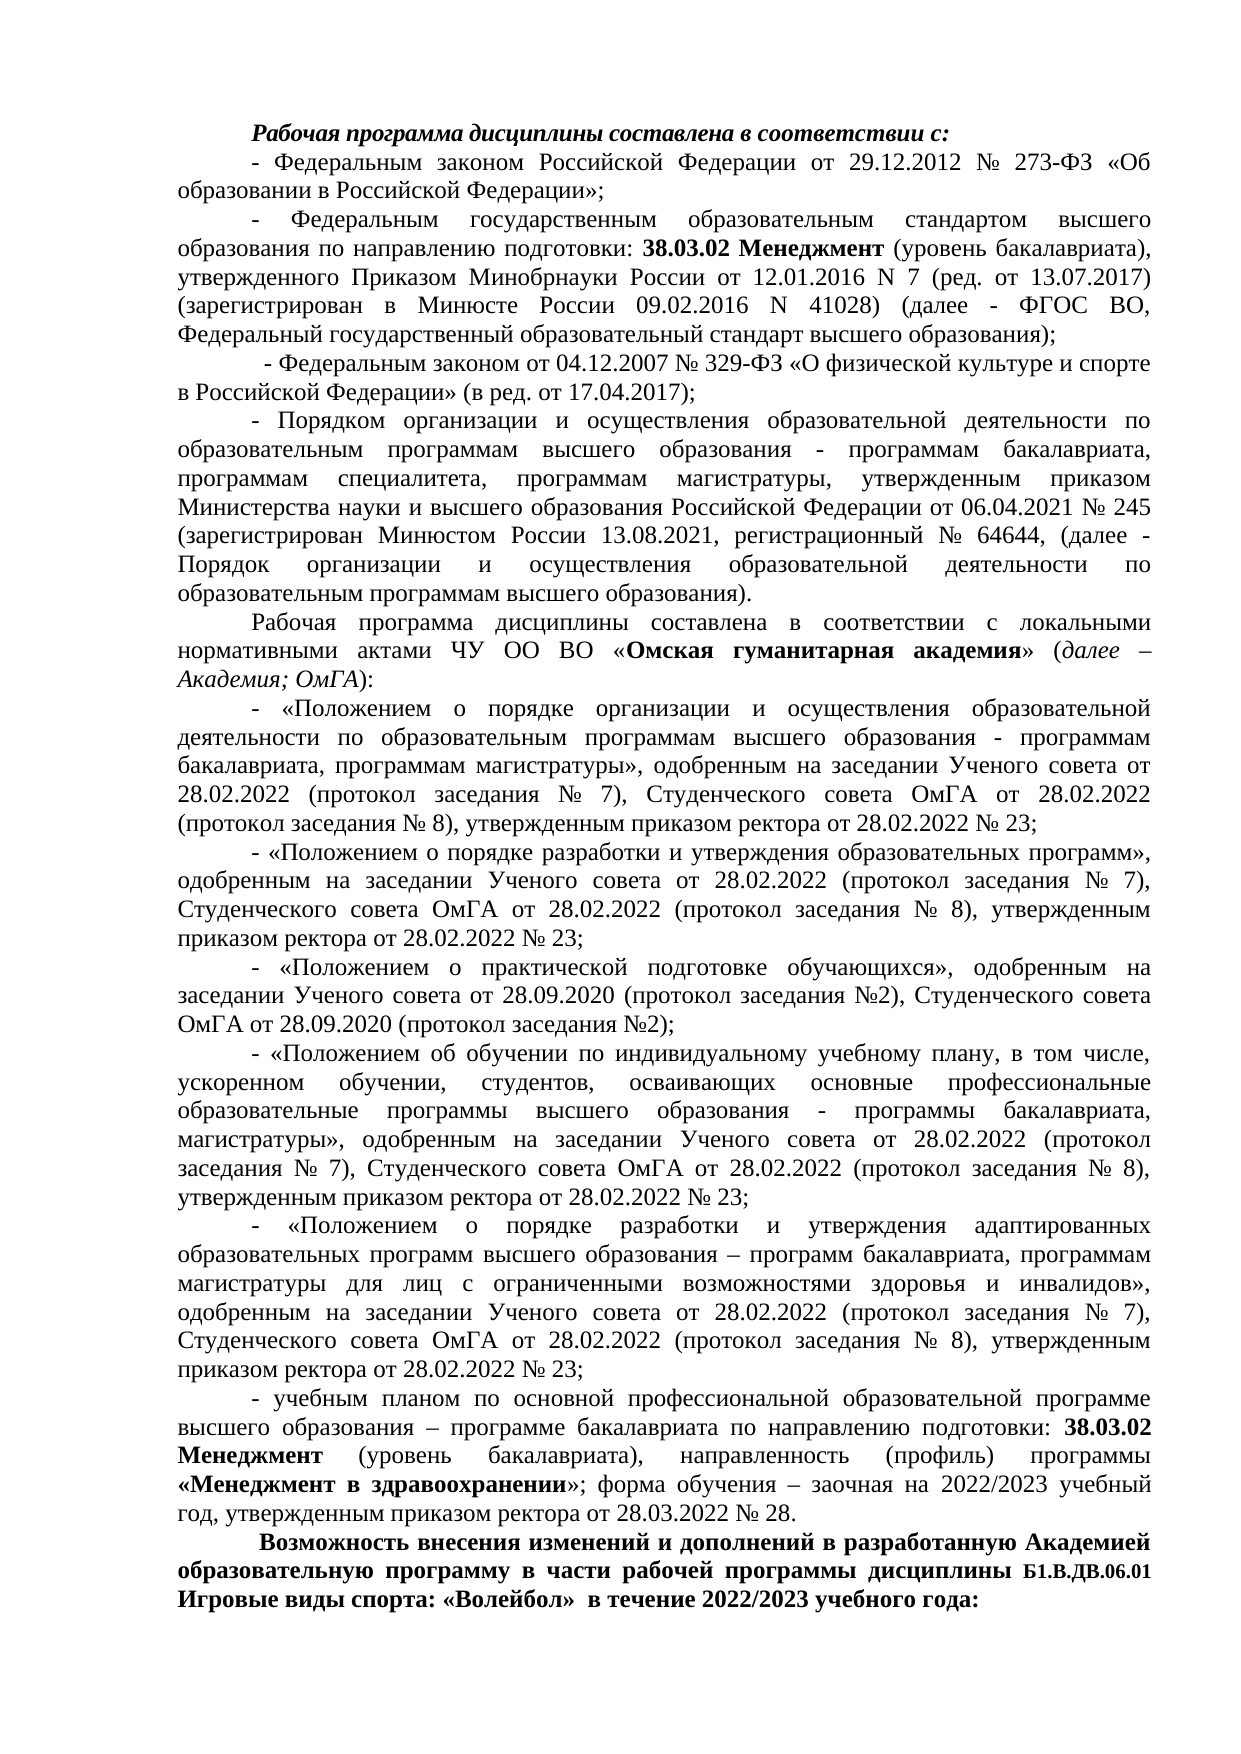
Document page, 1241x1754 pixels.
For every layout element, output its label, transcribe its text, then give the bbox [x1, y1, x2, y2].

text - Федеральным законом от 04.12.2007 № 329-ФЗ «О физической культуре и спорте в Российской Федерации» (в ред. от 17.04.2017); [177, 348, 1152, 406]
text - «Положением о порядке разработки и утверждения адаптированных образовательных программ высшего образования – программ бакалавриата, программам магистратуры для лиц с ограниченными возможностями здоровья и инвалидов», одобренным на заседании Ученого совета от 28.02.2022 (протокол заседания № 7), Студенческого совета ОмГА от 28.02.2022 (протокол заседания № 8), утвержденным приказом ректора от 28.02.2022 № 23; [177, 1211, 1152, 1383]
text - Федеральным государственным образовательным стандартом высшего образования по направлению подготовки: 38.03.02 Менеджмент (уровень бакалавриата), утвержденного Приказом Минобрнауки России от 12.01.2016 N 7 (ред. от 13.07.2017) (зарегистрирован в Минюсте России 09.02.2016 N 41028) (далее - ФГОС ВО, Федеральный государственный образовательный стандарт высшего образования); [177, 204, 1152, 348]
text Возможность внесения изменений и дополнений в разработанную Академией образовательную программу в части рабочей программы дисциплины Б1.В.ДВ.06.01 Игровые виды спорта: «Волейбол» в течение 2022/2023 учебного года: [177, 1527, 1152, 1613]
text Рабочая программа дисциплины составлена в соответствии с локальными нормативными актами ЧУ ОО ВО «Омская гуманитарная академия» (далее – Академия; ОмГА): [177, 607, 1152, 693]
text - «Положением о порядке организации и осуществления образовательной деятельности по образовательным программам высшего образования - программам бакалавриата, программам магистратуры», одобренным на заседании Ученого совета от 28.02.2022 (протокол заседания № 7), Студенческого совета ОмГА от 28.02.2022 (протокол заседания № 8), утвержденным приказом ректора от 28.02.2022 № 23; [177, 693, 1152, 837]
text - «Положением о практической подготовке обучающихся», одобренным на заседании Ученого совета от 28.09.2020 (протокол заседания №2), Студенческого совета ОмГА от 28.09.2020 (протокол заседания №2); [177, 952, 1152, 1038]
text Рабочая программа дисциплины составлена в соответствии с: [251, 118, 1152, 147]
text - Порядком организации и осуществления образовательной деятельности по образовательным программам высшего образования - программам бакалавриата, программам специалитета, программам магистратуры, утвержденным приказом Министерства науки и высшего образования Российской Федерации от 06.04.2021 № 245 (зарегистрирован Минюстом России 13.08.2021, регистрационный № 64644, (далее - Порядок организации и осуществления образовательной деятельности по образовательным программам высшего образования). [177, 406, 1152, 607]
text - «Положением об обучении по индивидуальному учебному плану, в том числе, ускоренном обучении, студентов, осваивающих основные профессиональные образовательные программы высшего образования - программы бакалавриата, магистратуры», одобренным на заседании Ученого совета от 28.02.2022 (протокол заседания № 7), Студенческого совета ОмГА от 28.02.2022 (протокол заседания № 8), утвержденным приказом ректора от 28.02.2022 № 23; [177, 1038, 1152, 1211]
text - учебным планом по основной профессиональной образовательной программе высшего образования – программе бакалавриата по направлению подготовки: 38.03.02 Менеджмент (уровень бакалавриата), направленность (профиль) программы «Менеджмент в здравоохранении»; форма обучения – заочная на 2022/2023 учебный год, утвержденным приказом ректора от 28.03.2022 № 28. [177, 1383, 1152, 1527]
text - Федеральным законом Российской Федерации от 29.12.2012 № 273-ФЗ «Об образовании в Российской Федерации»; [177, 147, 1152, 204]
text - «Положением о порядке разработки и утверждения образовательных программ», одобренным на заседании Ученого совета от 28.02.2022 (протокол заседания № 7), Студенческого совета ОмГА от 28.02.2022 (протокол заседания № 8), утвержденным приказом ректора от 28.02.2022 № 23; [177, 837, 1152, 952]
